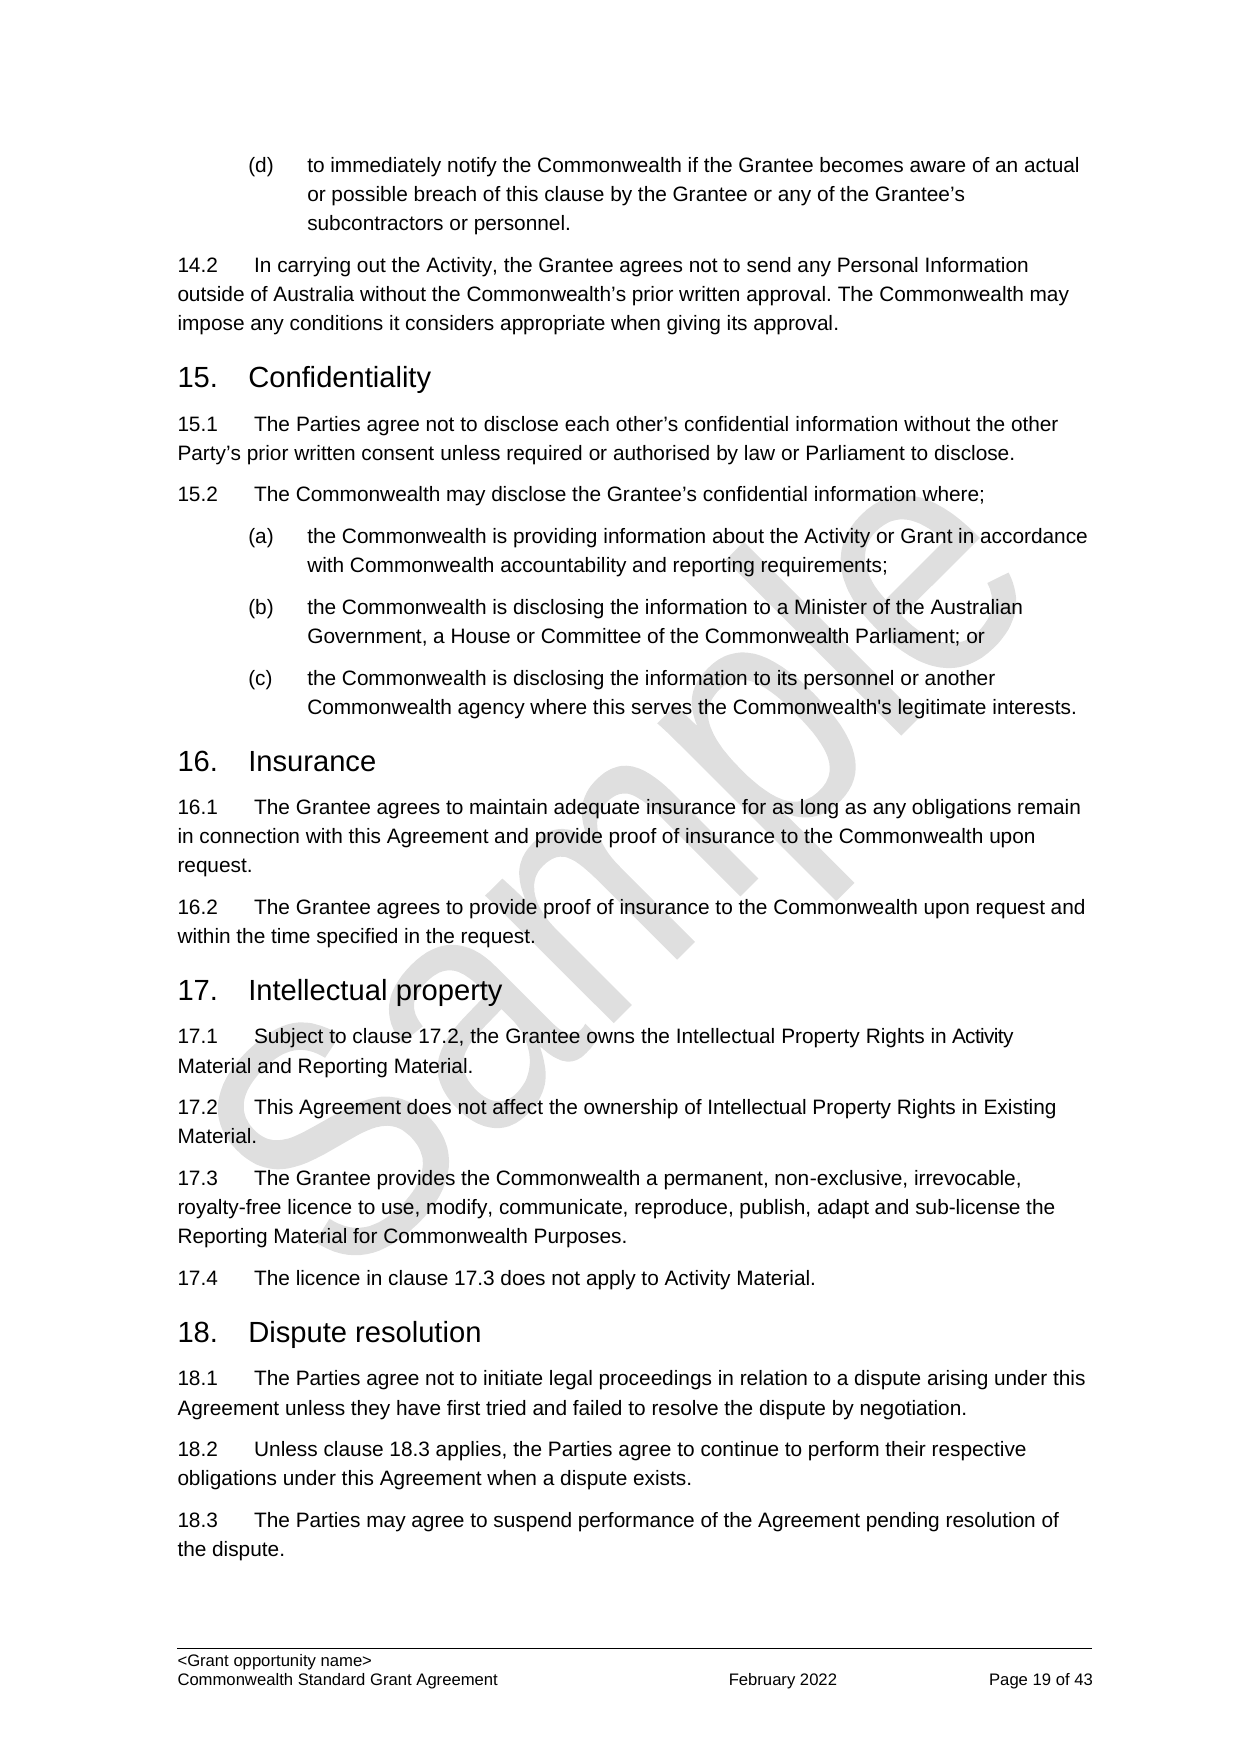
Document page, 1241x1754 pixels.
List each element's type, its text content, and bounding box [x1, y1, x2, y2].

text 17.3 The Grantee provides the Commonwealth a permanent, non‐exclusive, irrevocable, royalty‐free licence to use, modify, communicate, reproduce, publish, adapt and sub-license the Reporting Material for Commonwealth Purposes. [177, 1161, 1092, 1248]
text 15.2 The Commonwealth may disclose the Grantee’s confidential information where; [177, 477, 1092, 506]
text 16.2 The Grantee agrees to provide proof of insurance to the Commonwealth upon request and within the time specified in the request. [177, 890, 1092, 948]
subtitle Dispute resolution [177, 1315, 1092, 1348]
text (a) the Commonwealth is providing information about the Activity or Grant in accordance with Commonwealth accountability and reporting requirements; [248, 519, 1092, 577]
text (b) the Commonwealth is disclosing the information to a Minister of the Australian Government, a House or Committee of the Commonwealth Parliament; or [248, 589, 1092, 648]
subtitle Confidentiality [177, 360, 1092, 394]
text 17.1 Subject to clause 17.2, the Grantee owns the Intellectual Property Rights in Activity Material and Reporting Material. [177, 1019, 1092, 1077]
text 18.2 Unless clause 18.3 applies, the Parties agree to continue to perform their respective obligations under this Agreement when a dispute exists. [177, 1432, 1092, 1490]
text 17.4 The licence in clause 17.3 does not apply to Activity Material. [177, 1261, 1092, 1290]
text (d) to immediately notify the Commonwealth if the Grantee becomes aware of an actual or possible breach of this clause by the Grantee or any of the Grantee’s subcontractors or personnel. [248, 148, 1092, 235]
text 18.1 The Parties agree not to initiate legal proceedings in relation to a dispute arising under this Agreement unless they have first tried and failed to resolve the dispute by negotiation. [177, 1361, 1092, 1419]
text 18.3 The Parties may agree to suspend performance of the Agreement pending resolution of the dispute. [177, 1503, 1092, 1561]
text (c) the Commonwealth is disclosing the information to its personnel or another Commonwealth agency where this serves the Commonwealth's legitimate interests. [248, 660, 1092, 719]
text 17.2 This Agreement does not affect the ownership of Intellectual Property Rights in Existing Material. [177, 1090, 1092, 1148]
text 16.1 The Grantee agrees to maintain adequate insurance for as long as any obligations remain in connection with this Agreement and provide proof of insurance to the Commonwealth upon request. [177, 790, 1092, 877]
text 14.2 In carrying out the Activity, the Grantee agrees not to send any Personal Information outside of Australia without the Commonwealth’s prior written approval. The Commonwealth may impose any conditions it considers appropriate when giving its approval. [177, 248, 1092, 335]
text 15.1 The Parties agree not to disclose each other’s confidential information without the other Party’s prior written consent unless required or authorised by law or Parliament to disclose. [177, 406, 1092, 464]
subtitle Insurance [177, 744, 1092, 777]
subtitle Intellectual property [177, 973, 1092, 1007]
